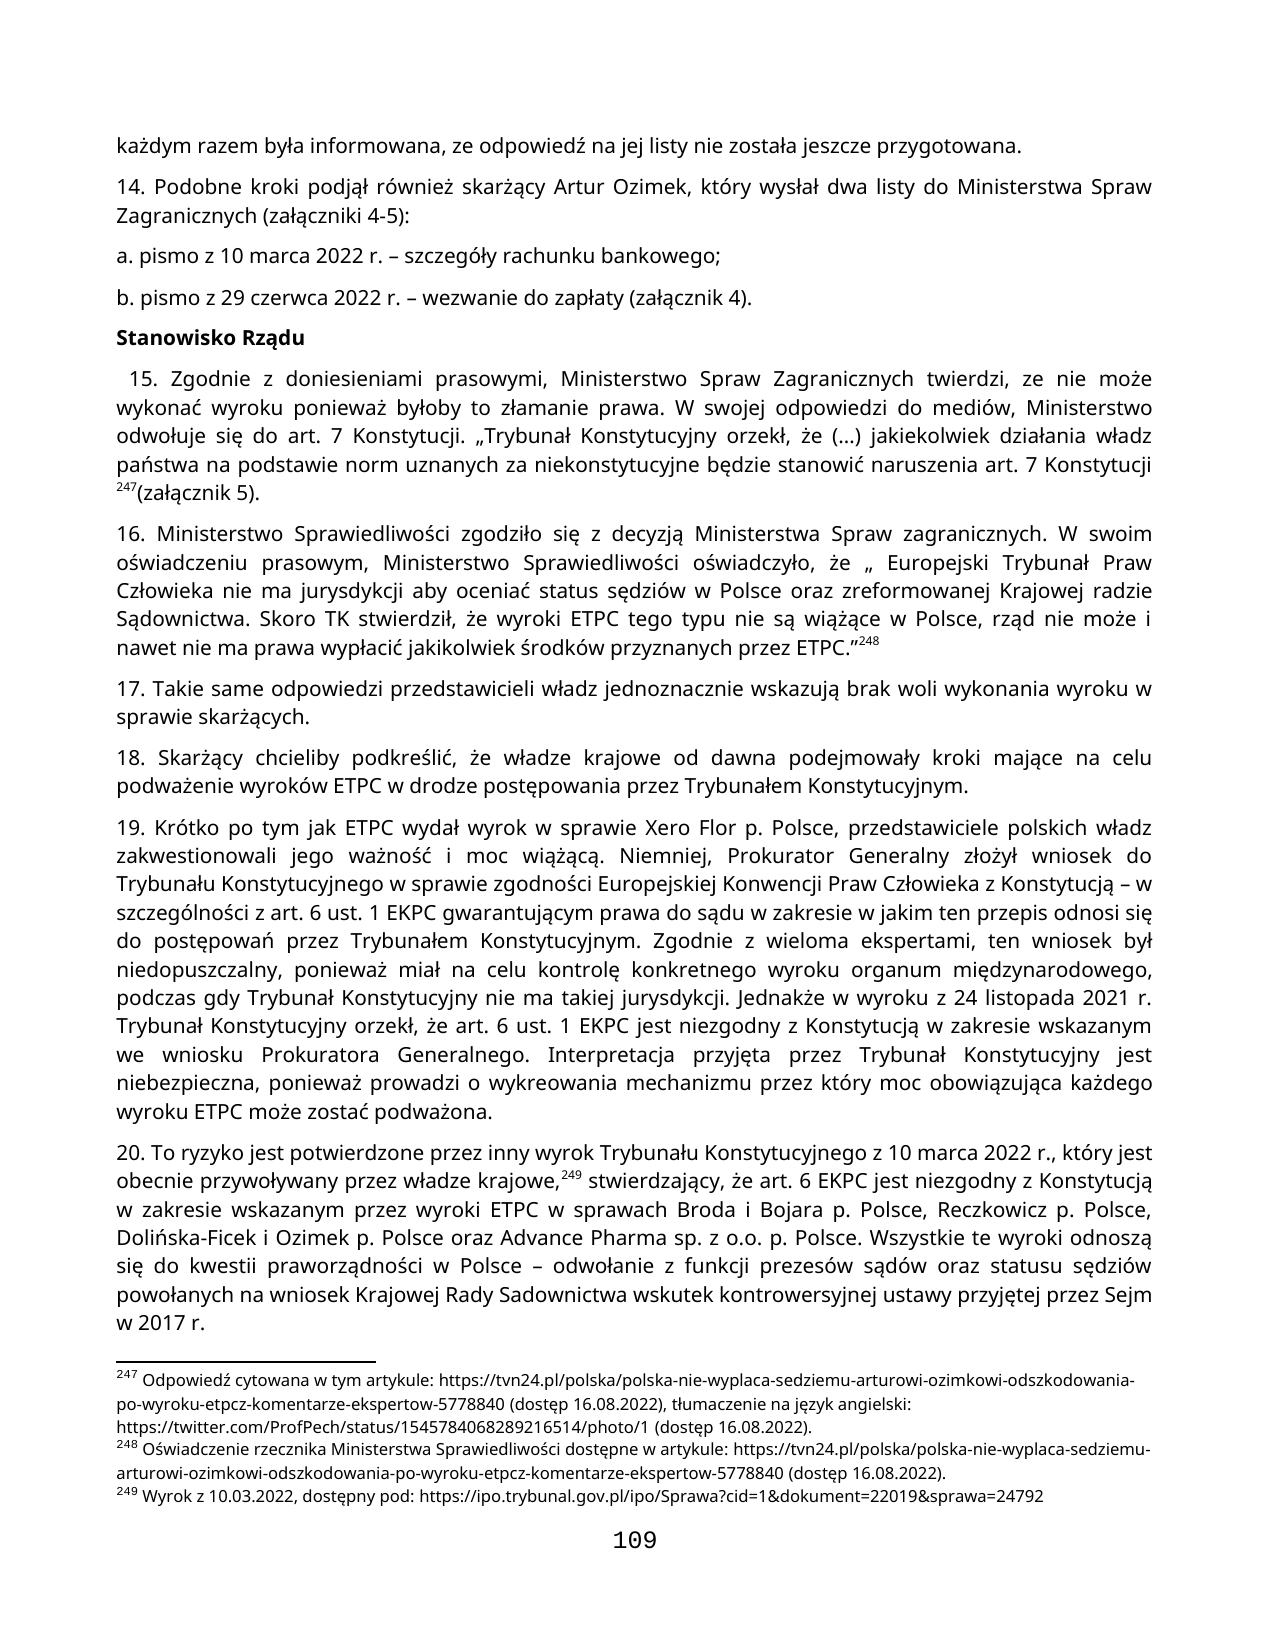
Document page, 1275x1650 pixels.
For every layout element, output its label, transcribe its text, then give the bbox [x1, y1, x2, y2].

text 15. Zgodnie z doniesieniami prasowymi, Ministerstwo Spraw Zagranicznych twierdzi, ze nie może wykonać wyroku ponieważ byłoby to złamanie prawa. W swojej odpowiedzi do mediów, Ministerstwo odwołuje się do art. 7 Konstytucji. „Trybunał Konstytucyjny orzekł, że (…) jakiekolwiek działania władz państwa na podstawie norm uznanych za niekonstytucyjne będzie stanowić naruszenia art. 7 Konstytucji (załącznik 5). [116, 364, 1154, 507]
text Stanowisko Rządu [116, 323, 1154, 352]
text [116, 131, 1154, 160]
text b. pismo z 29 czerwca 2022 r. – wezwanie do zapłaty (załącznik 4). [116, 283, 1154, 311]
text 18. Skarżący chcieliby podkreślić, że władze krajowe od dawna podejmowały kroki mające na celu podważenie wyroków ETPC w drodze postępowania przez Trybunałem Konstytucyjnym. [116, 743, 1154, 800]
text 16. Ministerstwo Sprawiedliwości zgodziło się z decyzją Ministerstwa Spraw zagranicznych. W swoim oświadczeniu prasowym, Ministerstwo Sprawiedliwości oświadczyło, że „ Europejski Trybunał Praw Człowieka nie ma jurysdykcji aby oceniać status sędziów w Polsce oraz zreformowanej Krajowej radzie Sądownictwa. Skoro TK stwierdził, że wyroki ETPC tego typu nie są wiążące w Polsce, rząd nie może i nawet nie ma prawa wypłacić jakikolwiek środków przyznanych przez ETPC.” [116, 519, 1154, 661]
text 14. Podobne kroki podjął również skarżący Artur Ozimek, który wysłał dwa listy do Ministerstwa Spraw Zagranicznych (załączniki 4-5): [116, 172, 1154, 229]
text a. pismo z 10 marca 2022 r. – szczegóły rachunku bankowego; [116, 242, 1154, 270]
text 17. Takie same odpowiedzi przedstawicieli władz jednoznacznie wskazują brak woli wykonania wyroku w sprawie skarżących. [116, 674, 1154, 731]
text 20. To ryzyko jest potwierdzone przez inny wyrok Trybunału Konstytucyjnego z 10 marca 2022 r., który jest obecnie przywoływany przez władze krajowe, stwierdzający, że art. 6 EKPC jest niezgodny z Konstytucją w zakresie wskazanym przez wyroki ETPC w sprawach Broda i Bojara p. Polsce, Reczkowicz p. Polsce, Dolińska-Ficek i Ozimek p. Polsce oraz Advance Pharma sp. z o.o. p. Polsce. Wszystkie te wyroki odnoszą się do kwestii praworządności w Polsce – odwołanie z funkcji prezesów sądów oraz statusu sędziów powołanych na wniosek Krajowej Rady Sadownictwa wskutek kontrowersyjnej ustawy przyjętej przez Sejm w 2017 r. [116, 1138, 1154, 1337]
text 19. Krótko po tym jak ETPC wydał wyrok w sprawie Xero Flor p. Polsce, przedstawiciele polskich władz zakwestionowali jego ważność i moc wiążącą. Niemniej, Prokurator Generalny złożył wniosek do Trybunału Konstytucyjnego w sprawie zgodności Europejskiej Konwencji Praw Człowieka z Konstytucją – w szczególności z art. 6 ust. 1 EKPC gwarantującym prawa do sądu w zakresie w jakim ten przepis odnosi się do postępowań przez Trybunałem Konstytucyjnym. Zgodnie z wieloma ekspertami, ten wniosek był niedopuszczalny, ponieważ miał na celu kontrolę konkretnego wyroku organum międzynarodowego, podczas gdy Trybunał Konstytucyjny nie ma takiej jurysdykcji. Jednakże w wyroku z 24 listopada 2021 r. Trybunał Konstytucyjny orzekł, że art. 6 ust. 1 EKPC jest niezgodny z Konstytucją w zakresie wskazanym we wniosku Prokuratora Generalnego. Interpretacja przyjęta przez Trybunał Konstytucyjny jest niebezpieczna, ponieważ prowadzi o wykreowania mechanizmu przez który moc obowiązująca każdego wyroku ETPC może zostać podważona. [116, 813, 1154, 1125]
